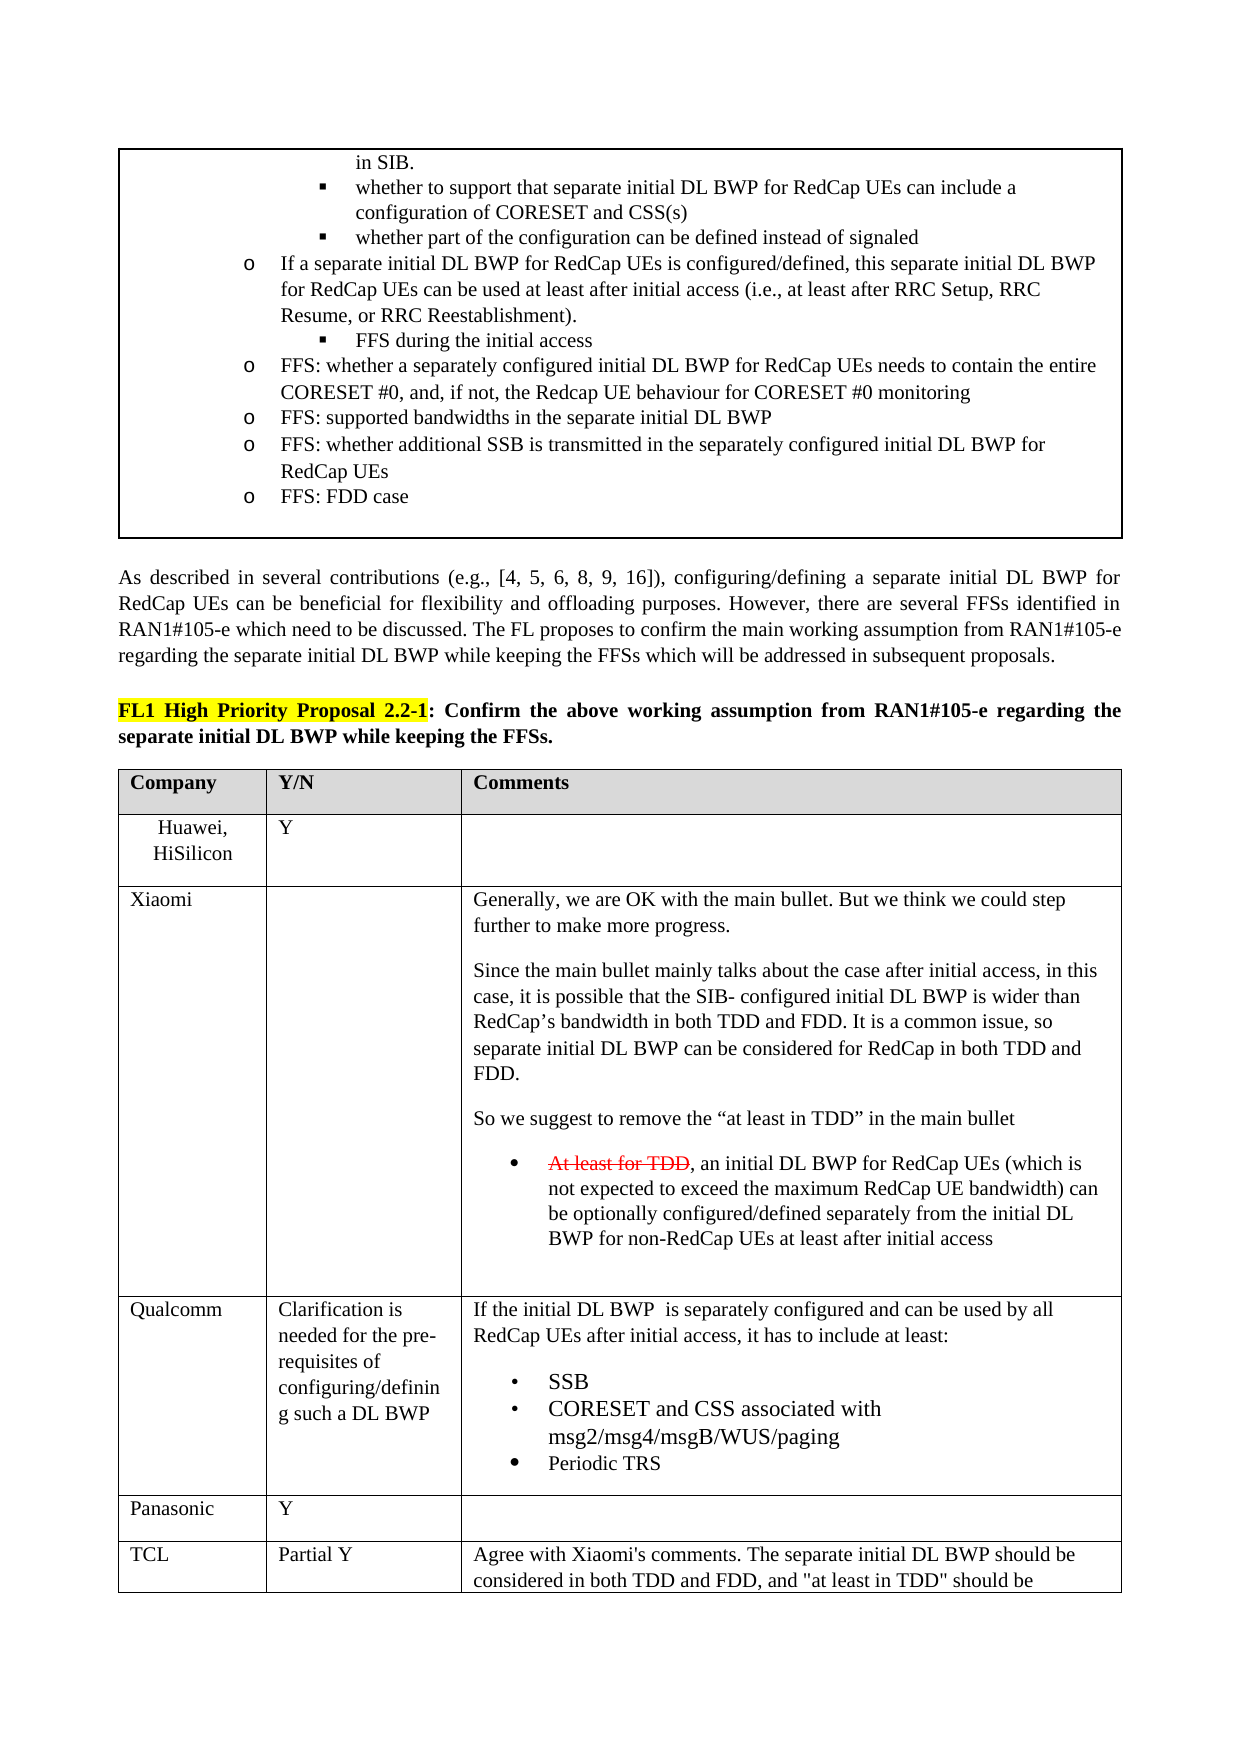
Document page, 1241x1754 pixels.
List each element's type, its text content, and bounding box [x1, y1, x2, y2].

table_cell [462, 1496, 1121, 1541]
table_cell Y [267, 1496, 461, 1541]
text As described in several contributions (e.g., [4, 5, 6, 8, 9, 16]), configuring/defining a separate initial DL BWP for RedCap UEs can be beneficial for flexibility and offloading purposes. However, there are several FFSs identified in RAN1#105-e which need to be discussed. The FL proposes to confirm the main working assumption from RAN1#105-e regarding the separate initial DL BWP while keeping the FFSs which will be addressed in subsequent proposals. [118, 539, 1122, 667]
table_cell Xiaomi [119, 887, 266, 1296]
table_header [120, 150, 1121, 537]
table_cell Clarification is needed for the pre-requisites of configuring/defining such a DL BWP [267, 1297, 461, 1495]
table_cell Qualcomm [119, 1297, 266, 1495]
table_cell [267, 887, 461, 1296]
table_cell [462, 1542, 1121, 1592]
text FL1 High Priority Proposal 2.2-1: Confirm the above working assumption from RAN1#105-e regarding the separate initial DL BWP while keeping the FFSs. [118, 698, 1122, 748]
table_cell [462, 815, 1121, 886]
table_cell Partial Y [267, 1542, 461, 1592]
table_header Comments [462, 770, 1121, 814]
table_cell Y [267, 815, 461, 886]
table_cell Huawei, HiSilicon [119, 815, 266, 886]
table_cell TCL [119, 1542, 266, 1592]
table_cell Generally, we are OK with the main bullet. But we think we could step further to make more progress. Since the main bullet mainly talks about the case after initial access, in this case, it is possible that the SIB- configured initial DL BWP is wider than RedCap’s bandwidth in both TDD and FDD. It is a common issue, so separate initial DL BWP can be considered for RedCap in both TDD and FDD. So we suggest to remove the “at least in TDD” in the main bullet At least for TDD, an initial DL BWP for RedCap UEs (which is not expected to exceed the maximum RedCap UE bandwidth) can be optionally configured/defined separately from the initial DL BWP for non-RedCap UEs at least after initial access [462, 887, 1121, 1296]
table_cell Panasonic [119, 1496, 266, 1541]
table_cell If the initial DL BWP is separately configured and can be used by all RedCap UEs after initial access, it has to include at least: SSB CORESET and CSS associated with msg2/msg4/msgB/WUS/paging Periodic TRS [462, 1297, 1121, 1495]
table_header Y/N [267, 770, 461, 814]
table_header Company [119, 770, 266, 814]
